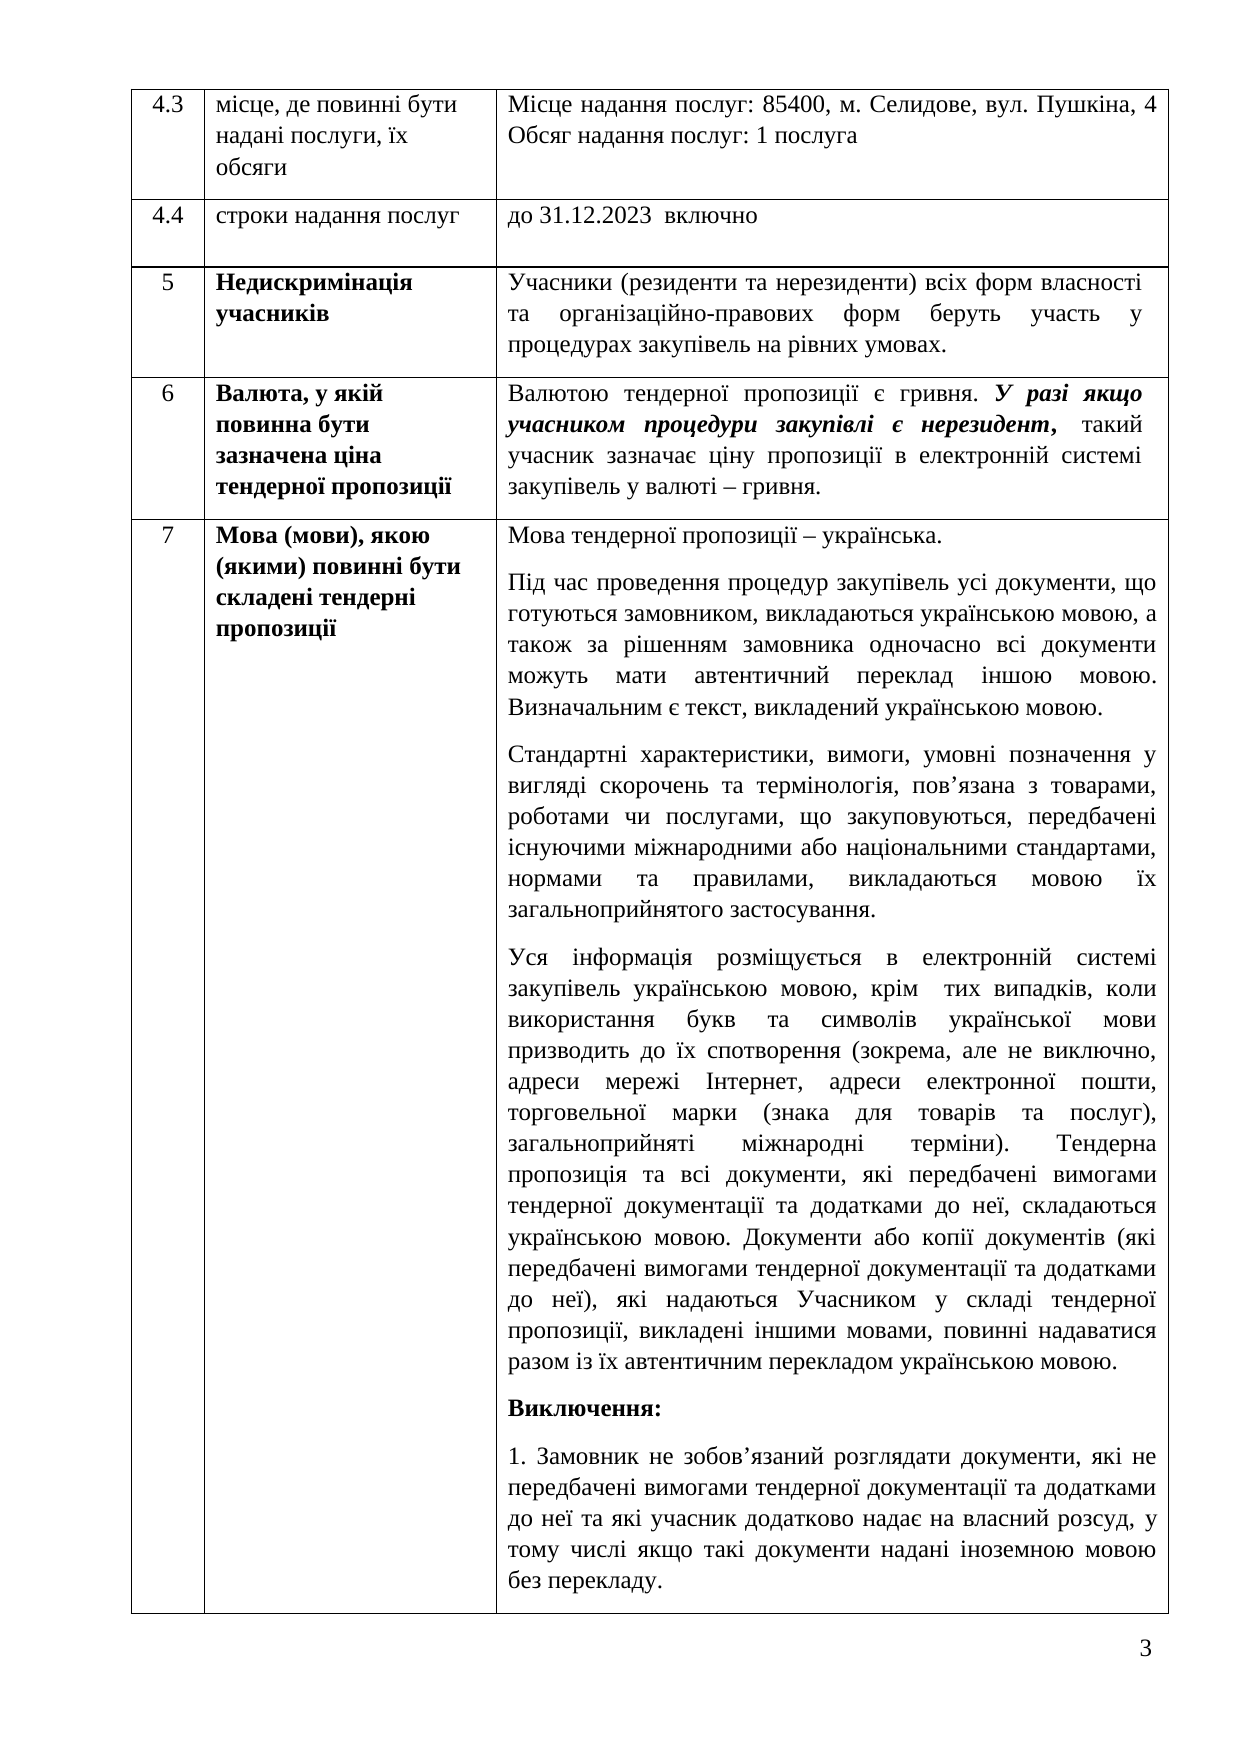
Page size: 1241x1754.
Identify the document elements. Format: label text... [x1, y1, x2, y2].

table_cell місце, де повинні бути надані послуги, їх обсяги [205, 90, 496, 199]
table_cell Валюта, у якій повинна бути зазначена ціна тендерної пропозиції [205, 378, 496, 519]
table_cell 7 [132, 520, 204, 1613]
table_cell 5 [132, 268, 204, 377]
table_cell Валютою тендерної пропозиції є гривня. У разі якщо учасником процедури закупівлі є нерезидент, такий учасник зазначає ціну пропозиції в електронній системі закупівель у валюті – гривня. [497, 378, 1168, 519]
table_cell строки надання послуг [205, 200, 496, 266]
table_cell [497, 520, 1168, 1613]
table_cell Учасники (резиденти та нерезиденти) всіх форм власності та організаційно-правових форм беруть участь у процедурах закупівель на рівних умовах. [497, 268, 1168, 377]
table_cell Недискримінація учасників [205, 268, 496, 377]
table_cell Місце надання послуг: 85400, м. Селидове, вул. Пушкіна, 4 Обсяг надання послуг: 1 послуга [497, 90, 1168, 199]
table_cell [205, 520, 496, 1613]
table_cell до 31.12.2023 включно [497, 200, 1168, 266]
table_cell 6 [132, 378, 204, 519]
table_cell 4.4 [132, 200, 204, 266]
table_cell 4.3 [132, 90, 204, 199]
